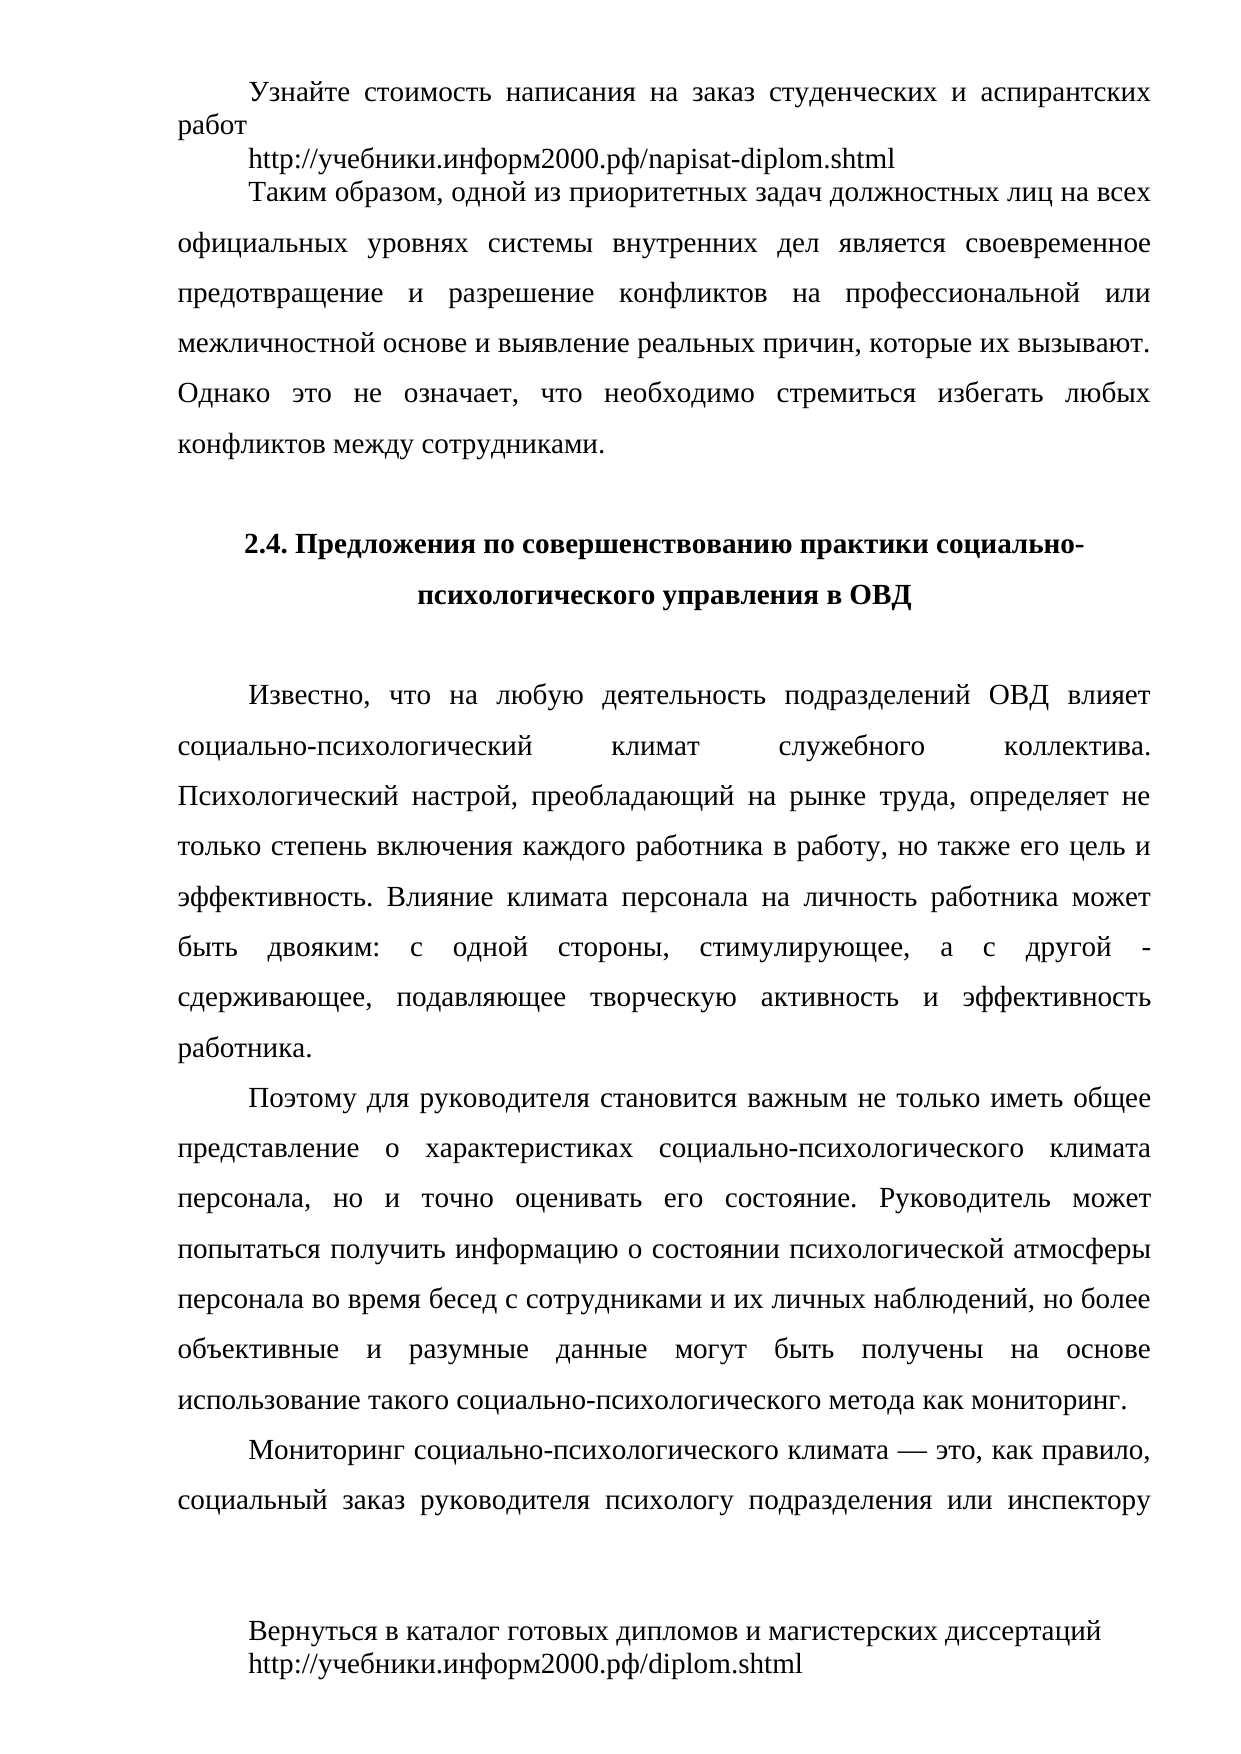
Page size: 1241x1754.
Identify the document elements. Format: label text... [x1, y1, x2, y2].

subtitle 2.4. Предложения по совершенствованию практики социально-психологического управления в ОВД [177, 527, 1152, 610]
text Известно, что на любую деятельность подразделений ОВД влияет социально-психологический климат служебного коллектива. Психологический настрой, преобладающий на рынке труда, определяет не только степень включения каждого работника в работу, но также его цель и эффективность. Влияние климата персонала на личность работника может быть двояким: с одной стороны, стимулирующее, а с другой - сдерживающее, подавляющее творческую активность и эффективность работника. [177, 677, 1152, 1063]
text Поэтому для руководителя становится важным не только иметь общее представление о характеристиках социально-психологического климата персонала, но и точно оценивать его состояние. Руководитель может попытаться получить информацию о состоянии психологической атмосферы персонала во время бесед с сотрудниками и их личных наблюдений, но более объективные и разумные данные могут быть получены на основе использование такого социально-психологического метода как мониторинг. [177, 1080, 1152, 1415]
text Таким образом, одной из приоритетных задач должностных лиц на всех официальных уровнях системы внутренних дел является своевременное предотвращение и разрешение конфликтов на профессиональной или межличностной основе и выявление реальных причин, которые их вызывают. Однако это не означает, что необходимо стремиться избегать любых конфликтов между сотрудниками. [177, 174, 1152, 459]
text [177, 1432, 1152, 1516]
